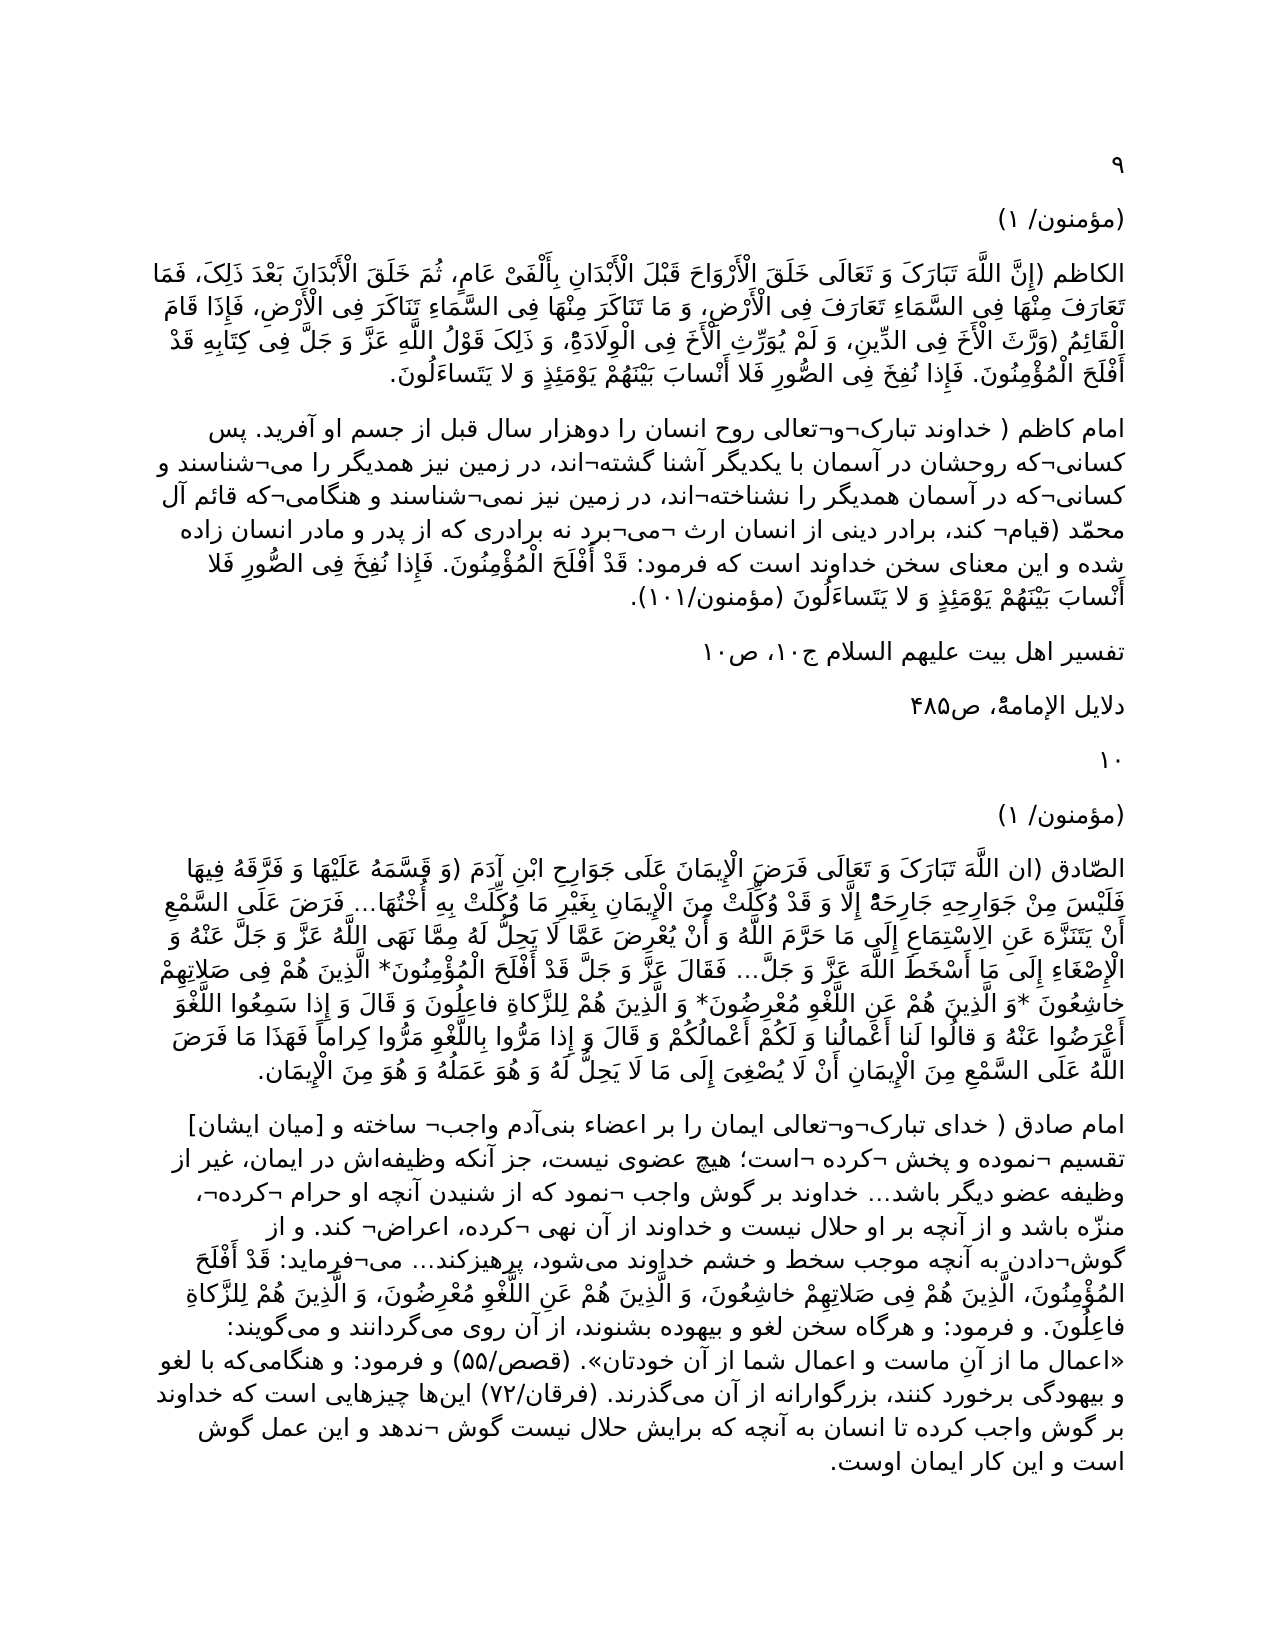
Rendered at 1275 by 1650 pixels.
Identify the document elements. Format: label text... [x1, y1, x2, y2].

text (مؤمنون/ ۱) [150, 204, 1125, 233]
text امام صادق ( خدای تبارک¬و¬تعالی ایمان را بر اعضاء بنی‌آدم واجب¬ ساخته و [میان ایشان] تقسیم ¬نموده و پخش ¬کرده ¬است؛ هیچ عضوی نیست، جز آنکه وظیفه‌اش در ایمان، غیر از وظیفه عضو دیگر باشد… خداوند بر گوش واجب ¬نمود که از شنیدن آنچه او حرام ¬کرده¬، منزّه باشد و از آنچه بر او حلال نیست و خداوند از آن نهی ¬کرده، اعراض¬ کند. و از گوش¬دادن به آنچه موجب سخط و خشم خداوند می‌شود، پرهیزکند… می¬فرماید: قَدْ أَفْلَحَ المُؤْمِنُونَ، الَّذِینَ هُمْ فِی صَلاتِهِمْ خاشِعُونَ، وَ الَّذِینَ هُمْ عَنِ اللَّغْوِ مُعْرِضُونَ، وَ الَّذِینَ هُمْ لِلزَّکاةِ فاعِلُونَ. و فرمود: و هرگاه سخن لغو و بیهوده بشنوند، از آن روی می‌گردانند و می‌گویند: «اعمال ما از آنِ ماست و اعمال شما از آن خودتان». (قصص/۵۵) و فرمود: و هنگامی‌که با لغو و بیهودگی برخورد کنند، بزرگوارانه از آن می‌گذرند. (فرقان/۷۲) این‌ها چیزهایی است که خداوند بر گوش واجب کرده تا انسان به آنچه که برایش حلال نیست گوش ¬ندهد و این عمل گوش است و این کار ایمان اوست. [150, 1110, 1125, 1476]
text الکاظم (إِنَّ اللَّهَ تَبَارَکَ وَ تَعَالَی خَلَقَ الْأَرْوَاحَ قَبْلَ الْأَبْدَانِ بِأَلْفَیْ عَامٍ، ثُمَ خَلَقَ الْأَبْدَانَ بَعْدَ ذَلِکَ، فَمَا تَعَارَفَ مِنْهَا فِی السَّمَاءِ تَعَارَفَ فِی الْأَرْضِ، وَ مَا تَنَاکَرَ مِنْهَا فِی السَّمَاءِ تَنَاکَرَ فِی الْأَرْضِ، فَإِذَا قَامَ الْقَائِمُ (وَرَّثَ الْأَخَ فِی الدِّینِ، وَ لَمْ یُوَرِّثِ الْأَخَ فِی الْوِلَادَهًِْ، وَ ذَلِکَ قَوْلُ اللَّهِ عَزَّ وَ جَلَّ فِی کِتَابِهِ قَدْ أَفْلَحَ الْمُؤْمِنُونَ. فَإِذا نُفِخَ فِی الصُّورِ فَلا أَنْسابَ بَیْنَهُمْ یَوْمَئِذٍ وَ لا یَتَساءَلُونَ. [150, 259, 1125, 388]
text ۱۰ [150, 745, 1125, 774]
text تفسیر اهل بیت علیهم السلام ج۱۰، ص۱۰ [150, 637, 1125, 666]
text امام کاظم ( خداوند تبارک¬و¬تعالی روح انسان را دوهزار سال قبل از جسم او آفرید. پس کسانی¬که روحشان در آسمان با یکدیگر آشنا گشته¬اند، در زمین نیز همدیگر را می¬شناسند و کسانی¬که در آسمان همدیگر را نشناخته¬اند، در زمین نیز نمی¬شناسند و هنگامی¬که قائم آل محمّد (قیام¬ کند، برادر دینی از انسان ارث ¬می¬برد نه برادری که از پدر و مادر انسان زاده شده و این معنای سخن خداوند است که فرمود: قَدْ أَفْلَحَ الْمُؤْمِنُونَ. فَإِذا نُفِخَ فِی الصُّورِ فَلا أَنْسابَ بَیْنَهُمْ یَوْمَئِذٍ وَ لا یَتَساءَلُونَ (مؤمنون/۱۰۱). [150, 414, 1125, 611]
text الصّادق (ان اللَّهَ تَبَارَکَ وَ تَعَالَی فَرَضَ الْإِیمَانَ عَلَی جَوَارِحِ ابْنِ آدَمَ (وَ قَسَّمَهُ عَلَیْهَا وَ فَرَّقَهُ فِیهَا فَلَیْسَ مِنْ جَوَارِحِهِ جَارِحَهًٌْ إِلَّا وَ قَدْ وُکِّلَتْ مِنَ الْإِیمَانِ بِغَیْرِ مَا وُکِّلَتْ بِهِ أُخْتُهَا… فَرَضَ عَلَی السَّمْعِ أَنْ یَتَنَزَّهَ عَنِ الِاسْتِمَاعِ إِلَی مَا حَرَّمَ اللَّهُ وَ أَنْ یُعْرِضَ عَمَّا لَا یَحِلُّ لَهُ مِمَّا نَهَی اللَّهُ عَزَّ وَ جَلَّ عَنْهُ وَ الْإِصْغَاءِ إِلَی مَا أَسْخَطَ اللَّهَ عَزَّ وَ جَلَّ… فَقَالَ عَزَّ وَ جَلَّ قَدْ أَفْلَحَ الْمُؤْمِنُونَ* الَّذِینَ هُمْ فِی صَلاتِهِمْ خاشِعُونَ *وَ الَّذِینَ هُمْ عَنِ اللَّغْوِ مُعْرِضُونَ* وَ الَّذِینَ هُمْ لِلزَّکاةِ فاعِلُونَ وَ قَالَ وَ إِذا سَمِعُوا اللَّغْوَ أَعْرَضُوا عَنْهُ وَ قالُوا لَنا أَعْمالُنا وَ لَکُمْ أَعْمالُکُمْ وَ قَالَ وَ إِذا مَرُّوا بِاللَّغْوِ مَرُّوا کِراماً فَهَذَا مَا فَرَضَ اللَّهُ عَلَی السَّمْعِ مِنَ الْإِیمَانِ أَنْ لَا یُصْغِیَ إِلَی مَا لَا یَحِلُّ لَهُ وَ هُوَ عَمَلُهُ وَ هُوَ مِنَ الْإِیمَان. [150, 854, 1125, 1085]
text دلایل الإمامهًْ، ص۴۸۵ [150, 691, 1125, 720]
text (مؤمنون/ ۱) [150, 800, 1125, 829]
text ۹ [150, 150, 1125, 179]
